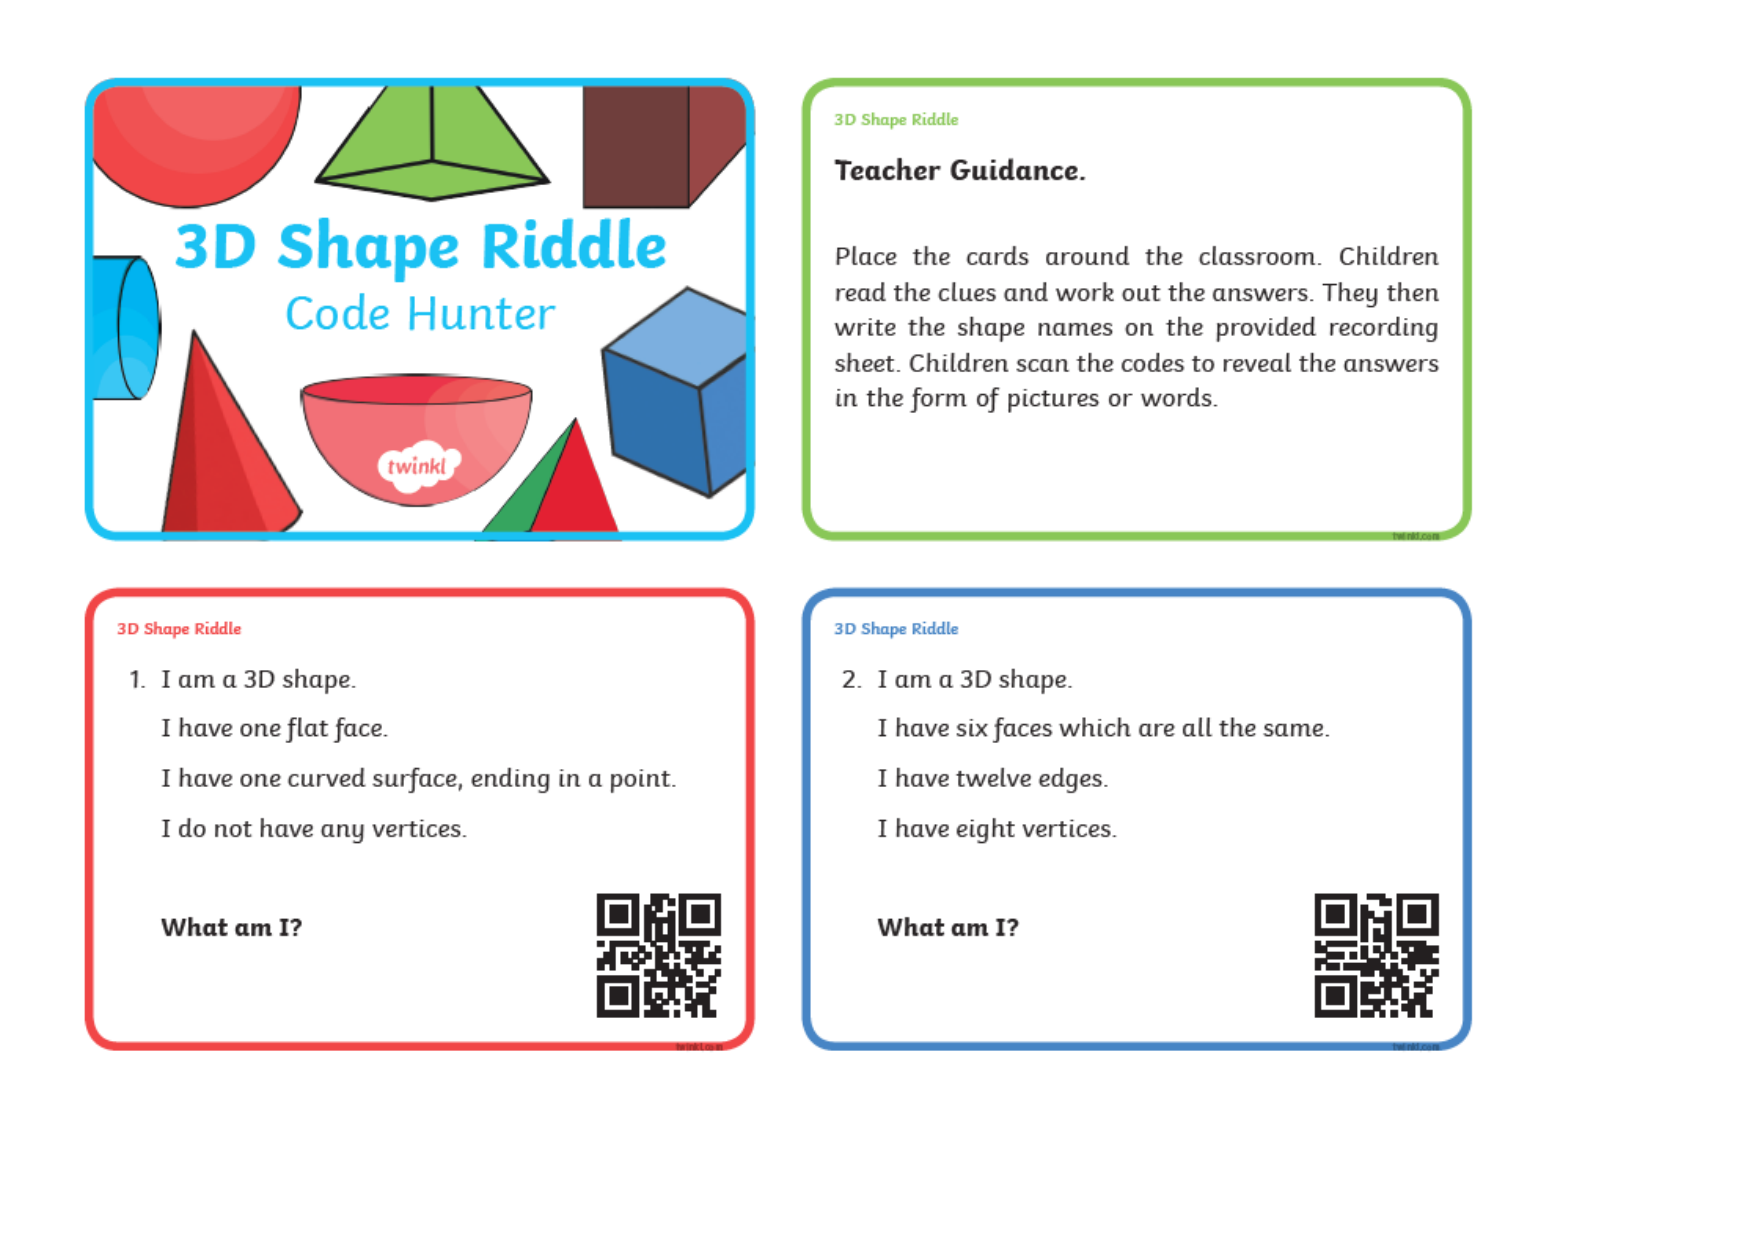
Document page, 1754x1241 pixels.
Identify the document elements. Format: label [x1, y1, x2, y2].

picture [75, 75, 1481, 1058]
